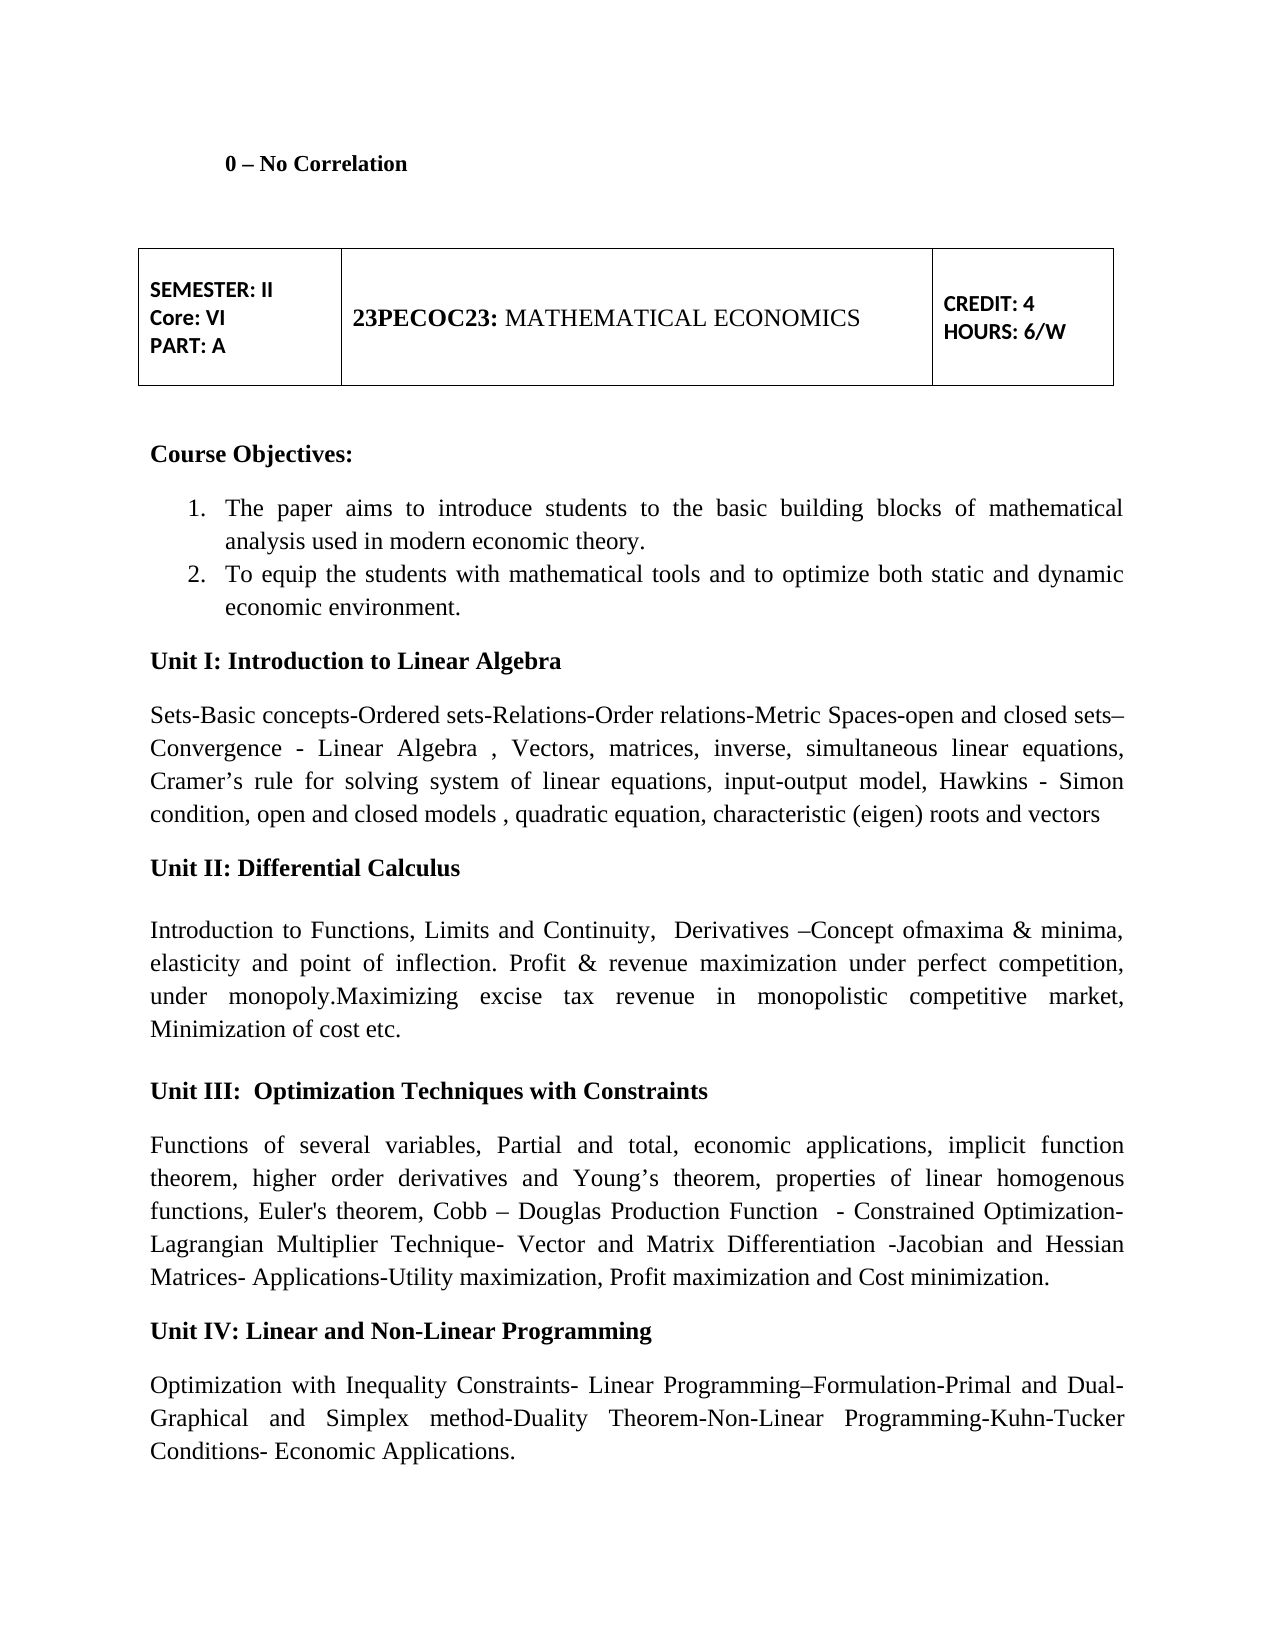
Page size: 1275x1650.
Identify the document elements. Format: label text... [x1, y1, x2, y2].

text Unit II: Differential Calculus [150, 853, 1125, 881]
text Unit I: Introduction to Linear Algebra [150, 646, 1125, 674]
text Unit IV: Linear and Non-Linear Programming [150, 1316, 1125, 1344]
table_header CREDIT: 4 HOURS: 6/W [933, 249, 1113, 385]
text Unit III: Optimization Techniques with Constraints [150, 1076, 1125, 1105]
text Functions of several variables, Partial and total, economic applications, implicit function theorem, higher order derivatives and Young’s theorem, properties of linear homogenous functions, Euler's theorem, Cobb – Douglas Production Function - Constrained Optimization-Lagrangian Multiplier Technique- Vector and Matrix Differentiation -Jacobian and Hessian Matrices- Applications-Utility maximization, Profit maximization and Cost minimization. [150, 1130, 1125, 1291]
table_header 23PECOC23: MATHEMATICAL ECONOMICS [342, 249, 932, 385]
text Course Objectives: [150, 439, 1125, 468]
text Sets-Basic concepts-Ordered sets-Relations-Order relations-Metric Spaces-open and closed sets– Convergence - Linear Algebra , Vectors, matrices, inverse, simultaneous linear equations, Cramer’s rule for solving system of linear equations, input-output model, Hawkins - Simon condition, open and closed models , quadratic equation, characteristic (eigen) roots and vectors [150, 700, 1125, 827]
text Optimization with Inequality Constraints- Linear Programming–Formulation-Primal and Dual- Graphical and Simplex method-Duality Theorem-Non-Linear Programming-Kuhn-Tucker Conditions- Economic Applications. [150, 1370, 1125, 1464]
list The paper aims to introduce students to the basic building blocks of mathematical analysis used in modern economic theory. [187, 493, 1125, 555]
list To equip the students with mathematical tools and to optimize both static and dynamic economic environment. [187, 559, 1125, 621]
text Introduction to Functions, Limits and Continuity, Derivatives –Concept ofmaxima & minima, elasticity and point of inflection. Profit & revenue maximization under perfect competition, under monopoly.Maximizing excise tax revenue in monopolistic competitive market, Minimization of cost etc. [150, 915, 1125, 1043]
text 0 – No Correlation [150, 150, 1125, 176]
table_header SEMESTER: II Core: VI PART: A [139, 249, 341, 385]
